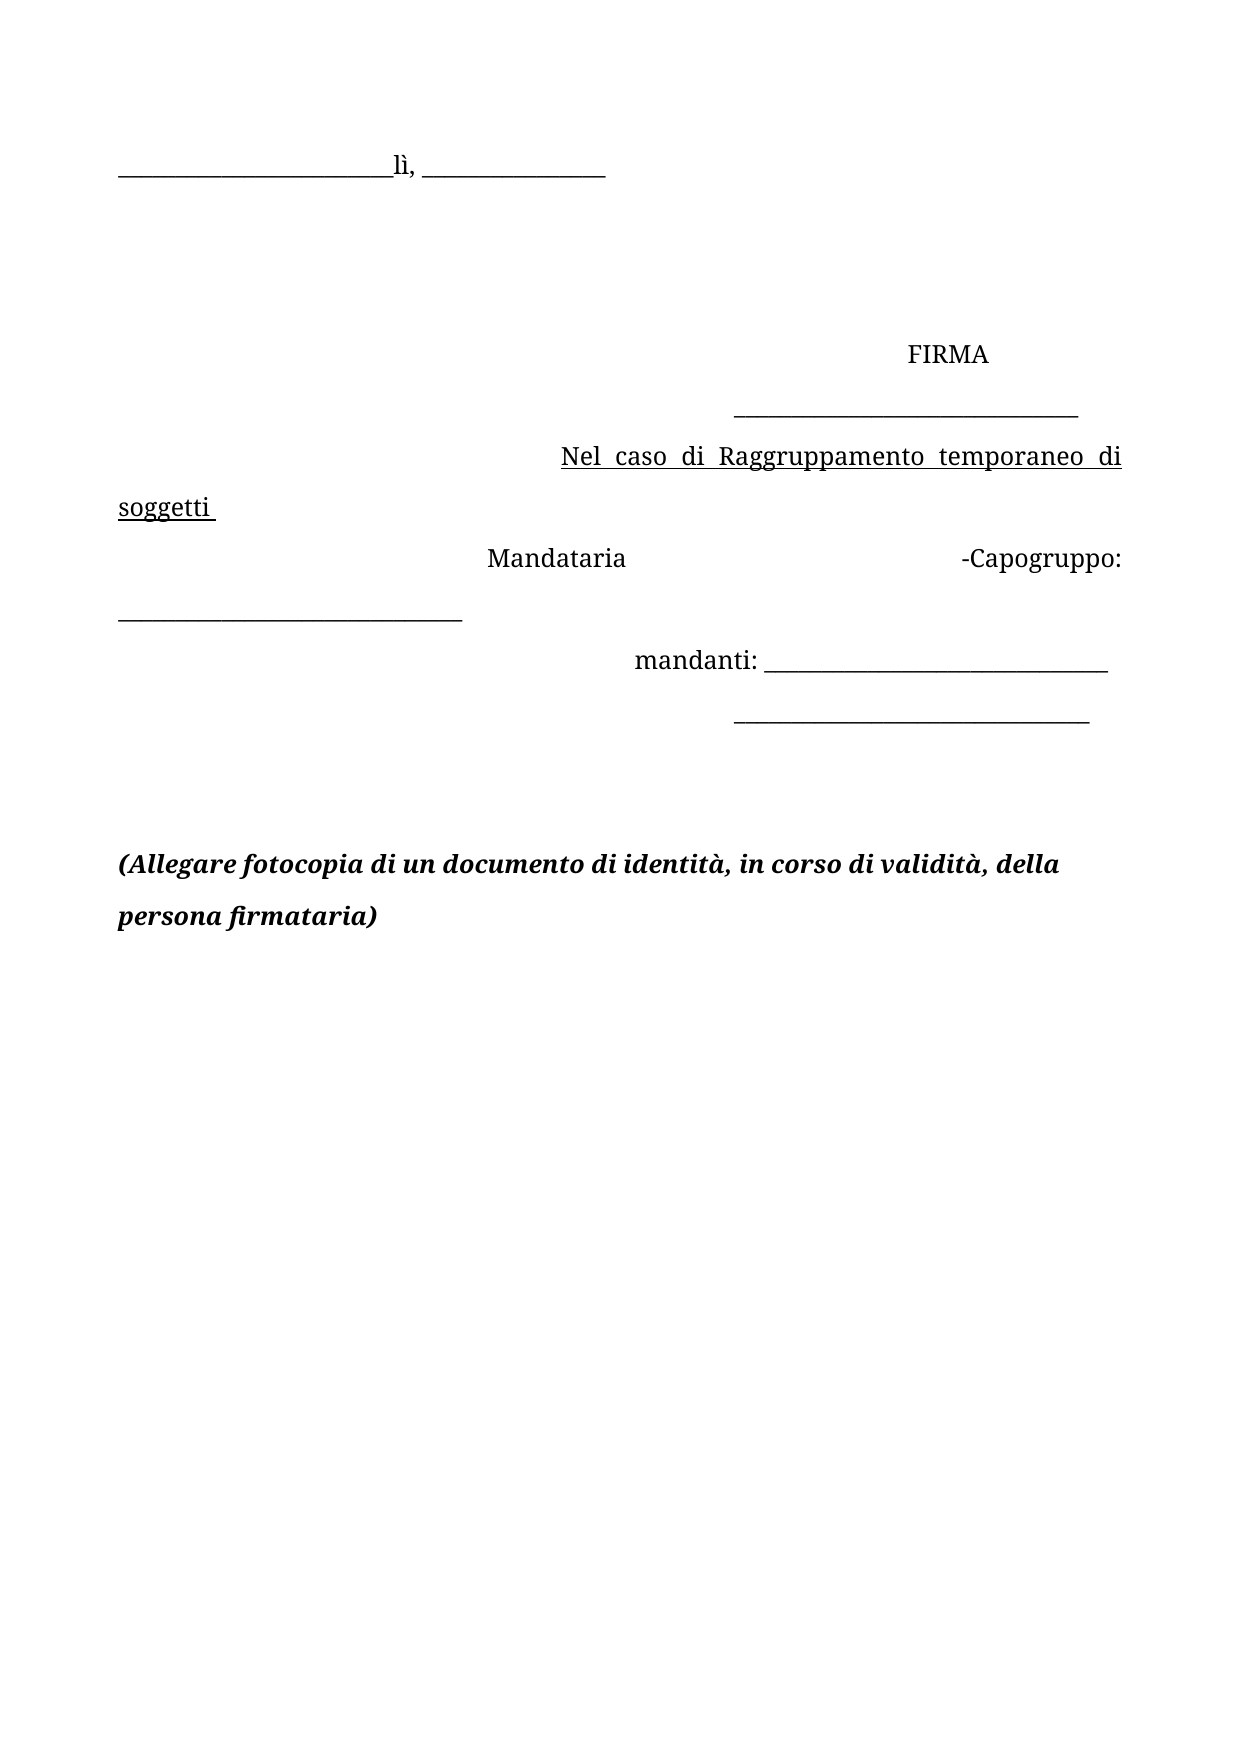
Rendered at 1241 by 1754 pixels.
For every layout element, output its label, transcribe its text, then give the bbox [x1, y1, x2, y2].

list _______________________________ [118, 694, 1122, 728]
list mandanti: ______________________________ [118, 643, 1122, 677]
list FIRMA [118, 337, 1122, 371]
list ________________________lì, ________________ [118, 148, 1122, 182]
list (Allegare fotocopia di un documento di identità, in corso di validità, della persona firmataria) [118, 847, 1122, 932]
list Mandataria -Capogruppo: ______________________________ [118, 541, 1122, 626]
list Nel caso di Raggruppamento temporaneo di soggetti [118, 439, 1122, 524]
list ______________________________ [118, 388, 1122, 422]
